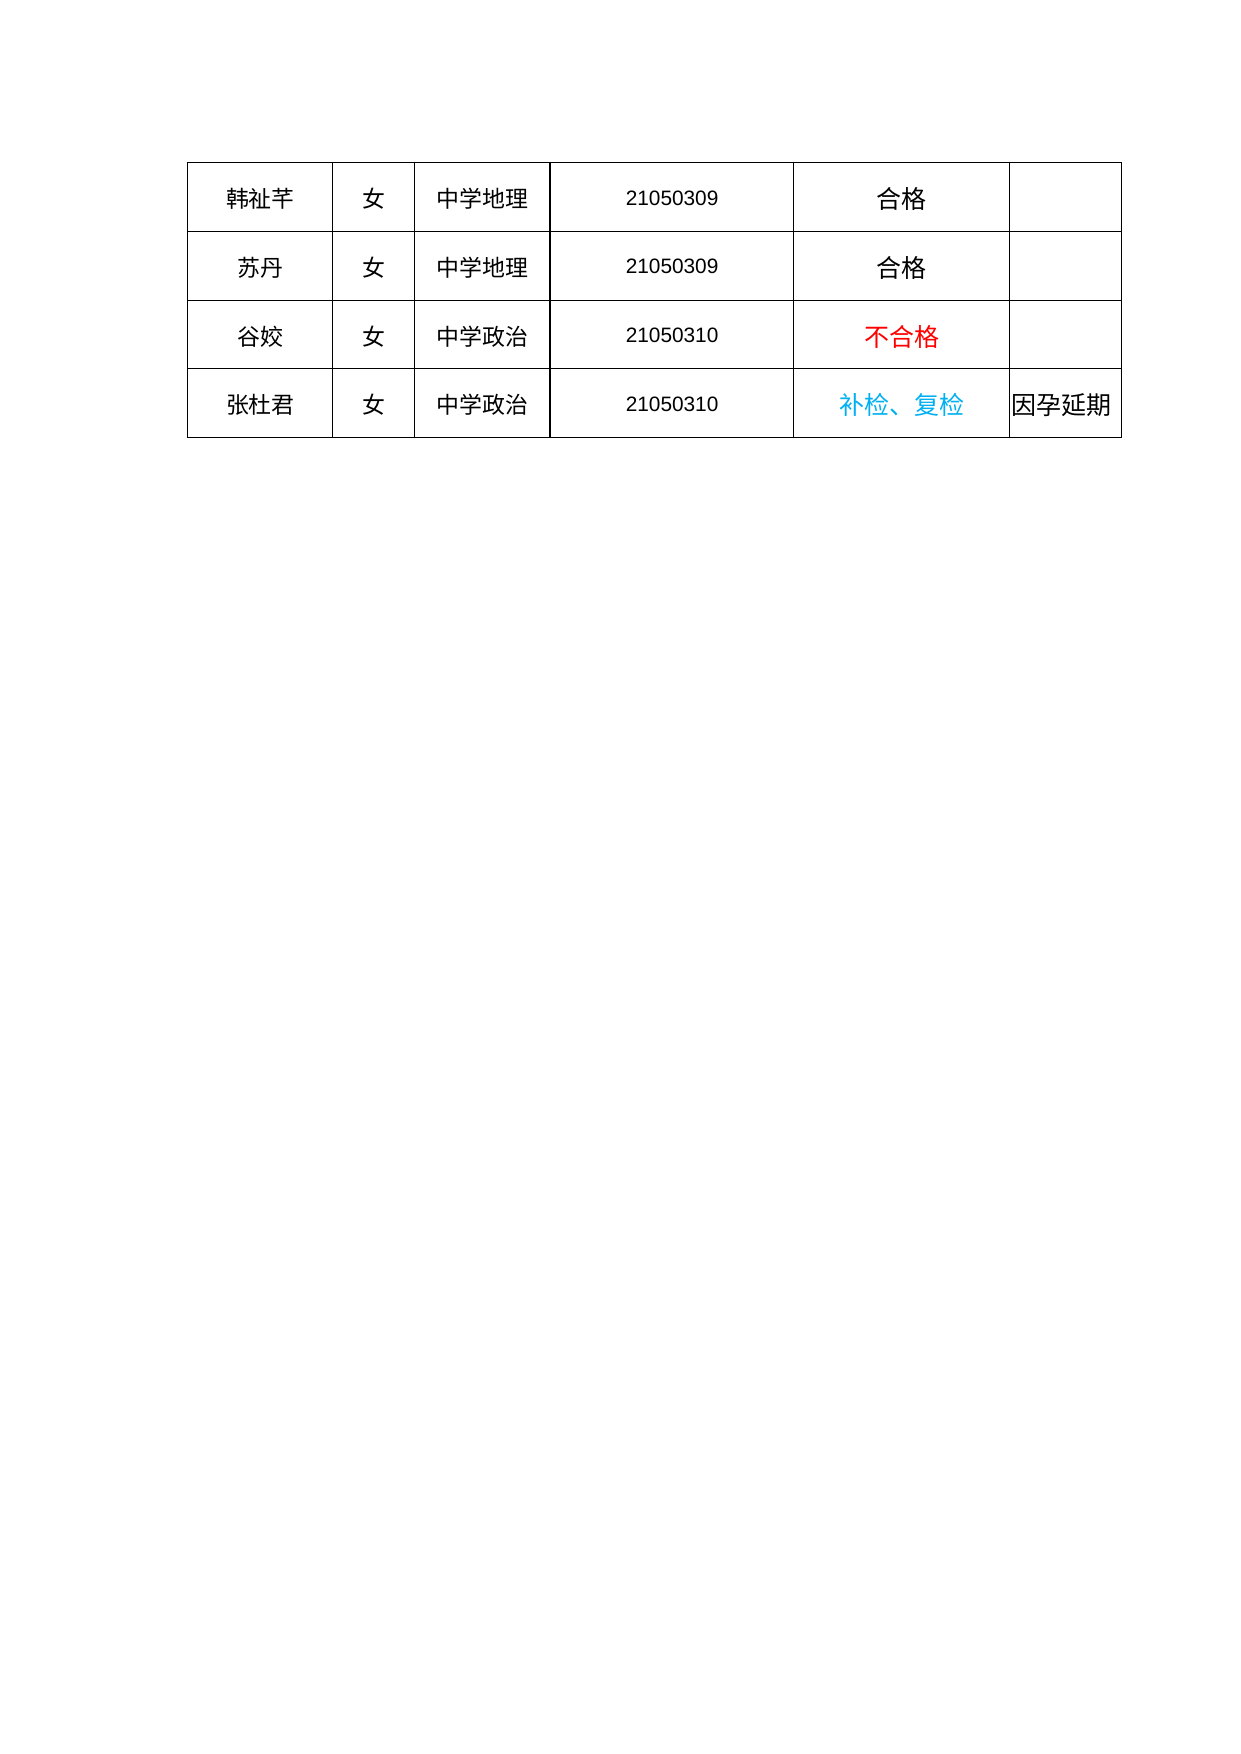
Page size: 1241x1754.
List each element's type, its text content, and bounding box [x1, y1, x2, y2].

table_cell 女 [333, 301, 414, 368]
table_cell 因孕延期 [1010, 369, 1121, 437]
table_cell 不合格 [794, 301, 1009, 368]
table_cell 女 [333, 163, 414, 231]
table_cell 21050310 [551, 369, 793, 437]
table_cell 合格 [794, 232, 1009, 299]
table_cell [1010, 163, 1121, 231]
table_cell 张杜君 [188, 369, 332, 437]
table_cell 谷姣 [188, 301, 332, 368]
table_cell [1010, 232, 1121, 299]
table_cell 21050309 [551, 163, 793, 231]
table_cell 女 [333, 232, 414, 299]
table_cell 21050310 [551, 301, 793, 368]
table_cell 中学地理 [415, 232, 549, 299]
table_cell 合格 [794, 163, 1009, 231]
table_cell 女 [333, 369, 414, 437]
table_cell 补检、复检 [794, 369, 1009, 437]
table_cell 21050309 [551, 232, 793, 299]
table_cell [1010, 301, 1121, 368]
table_cell 韩祉芊 [188, 163, 332, 231]
table_cell 中学地理 [415, 163, 549, 231]
table_cell 中学政治 [415, 301, 549, 368]
table_cell 中学政治 [415, 369, 549, 437]
table_cell 苏丹 [188, 232, 332, 299]
